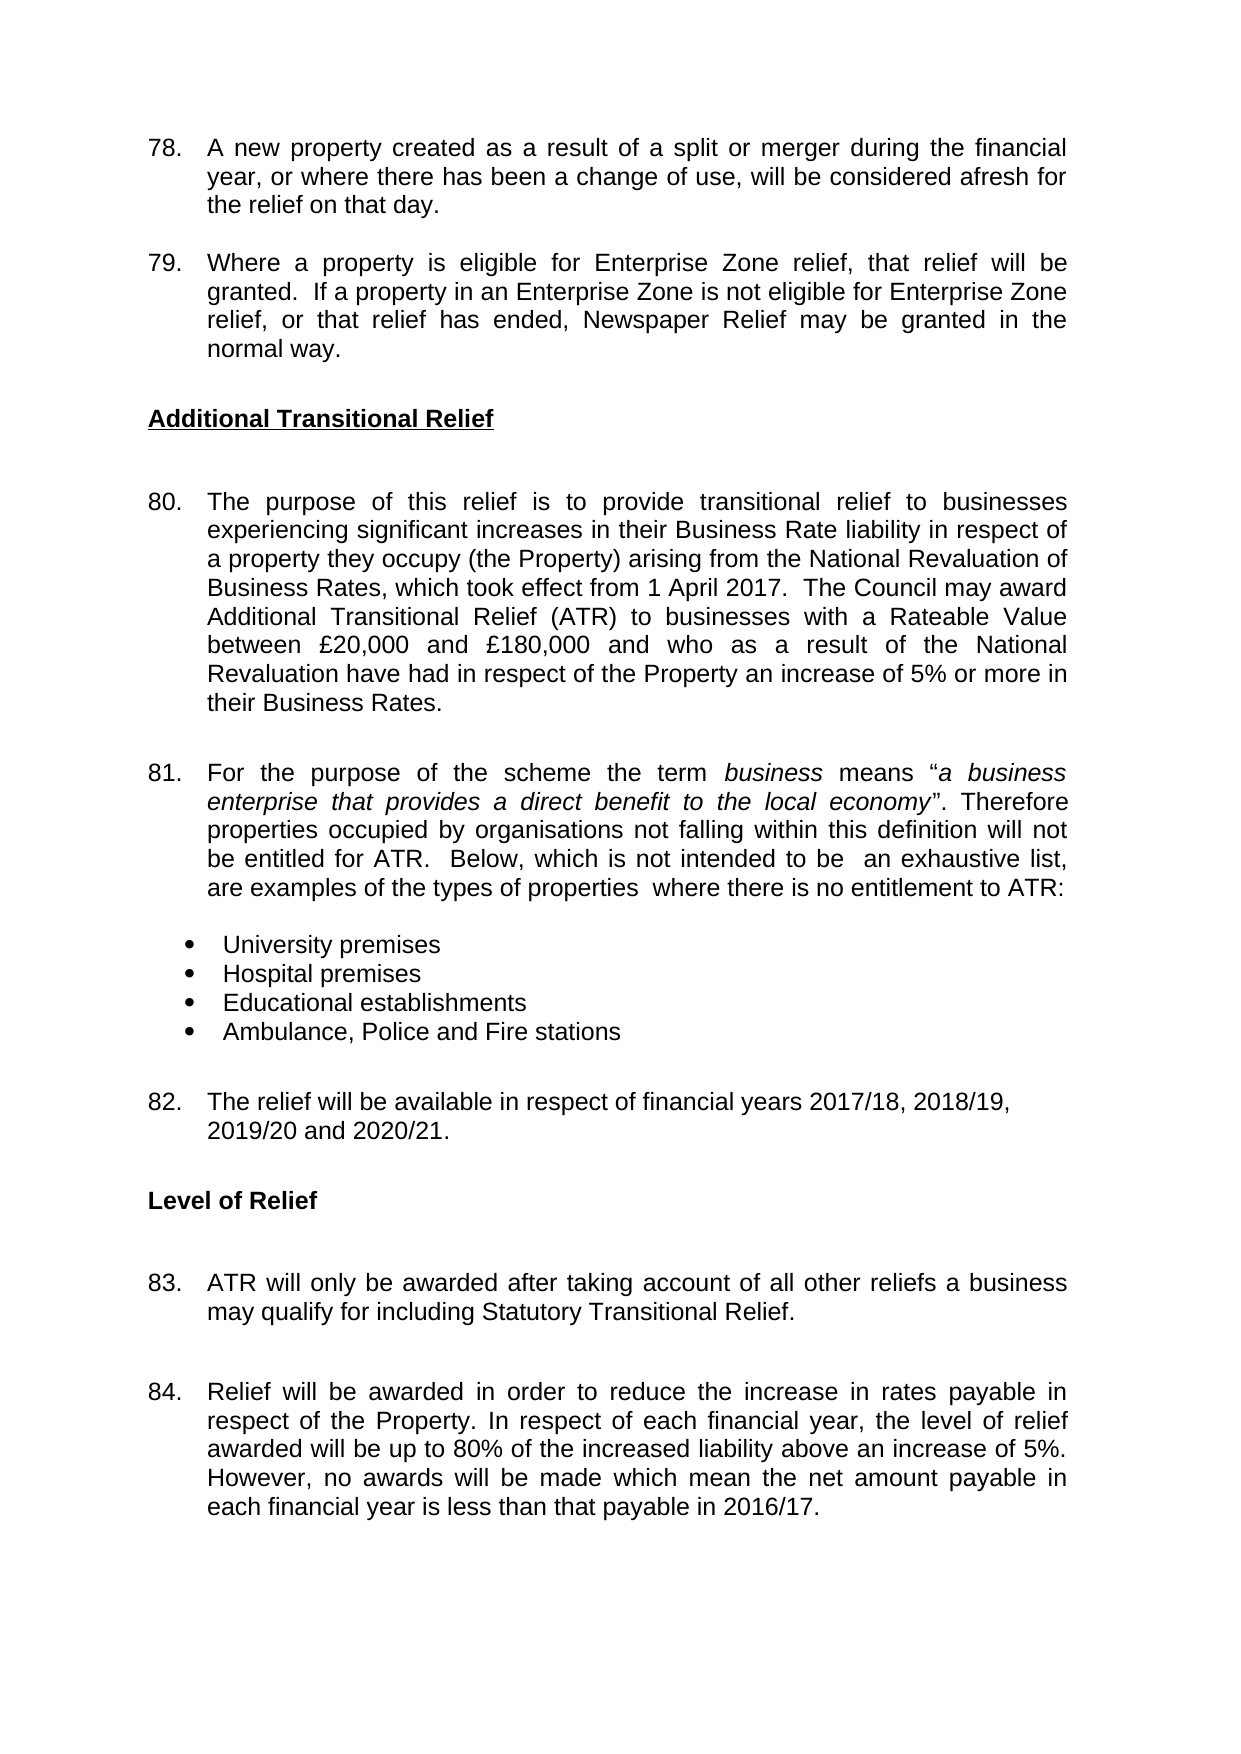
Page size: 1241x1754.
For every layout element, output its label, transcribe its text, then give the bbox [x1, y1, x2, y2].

text Additional Transitional Relief [148, 404, 1069, 433]
list University premises [185, 930, 1069, 959]
list Ambulance, Police and Fire stations [185, 1017, 1069, 1046]
list A new property created as a result of a split or merger during the financial year, or where there has been a change of use, will be considered afresh for the relief on that day. [148, 133, 1069, 219]
list Hospital premises [185, 959, 1069, 988]
text Level of Relief [148, 1186, 1069, 1214]
list For the purpose of the scheme the term business means “a business enterprise that provides a direct benefit to the local economy”. Therefore properties occupied by organisations not falling within this definition will not be entitled for ATR. Below, which is not intended to be an exhaustive list, are examples of the types of properties where there is no entitlement to ATR: [148, 758, 1069, 902]
list The relief will be available in respect of financial years 2017/18, 2018/19, 2019/20 and 2020/21. [148, 1087, 1069, 1144]
list Where a property is eligible for Enterprise Zone relief, that relief will be granted. If a property in an Enterprise Zone is not eligible for Enterprise Zone relief, or that relief has ended, Newspaper Relief may be granted in the normal way. [148, 248, 1069, 363]
list ATR will only be awarded after taking account of all other reliefs a business may qualify for including Statutory Transitional Relief. [148, 1268, 1069, 1326]
list Educational establishments [185, 988, 1069, 1017]
list The purpose of this relief is to provide transitional relief to businesses experiencing significant increases in their Business Rate liability in respect of a property they occupy (the Property) arising from the National Revaluation of Business Rates, which took effect from 1 April 2017. The Council may award Additional Transitional Relief (ATR) to businesses with a Rateable Value between £20,000 and £180,000 and who as a result of the National Revaluation have had in respect of the Property an increase of 5% or more in their Business Rates. [148, 487, 1069, 717]
list Relief will be awarded in order to reduce the increase in rates payable in respect of the Property. In respect of each financial year, the level of relief awarded will be up to 80% of the increased liability above an increase of 5%. However, no awards will be made which mean the net amount payable in each financial year is less than that payable in 2016/17. [148, 1377, 1069, 1521]
